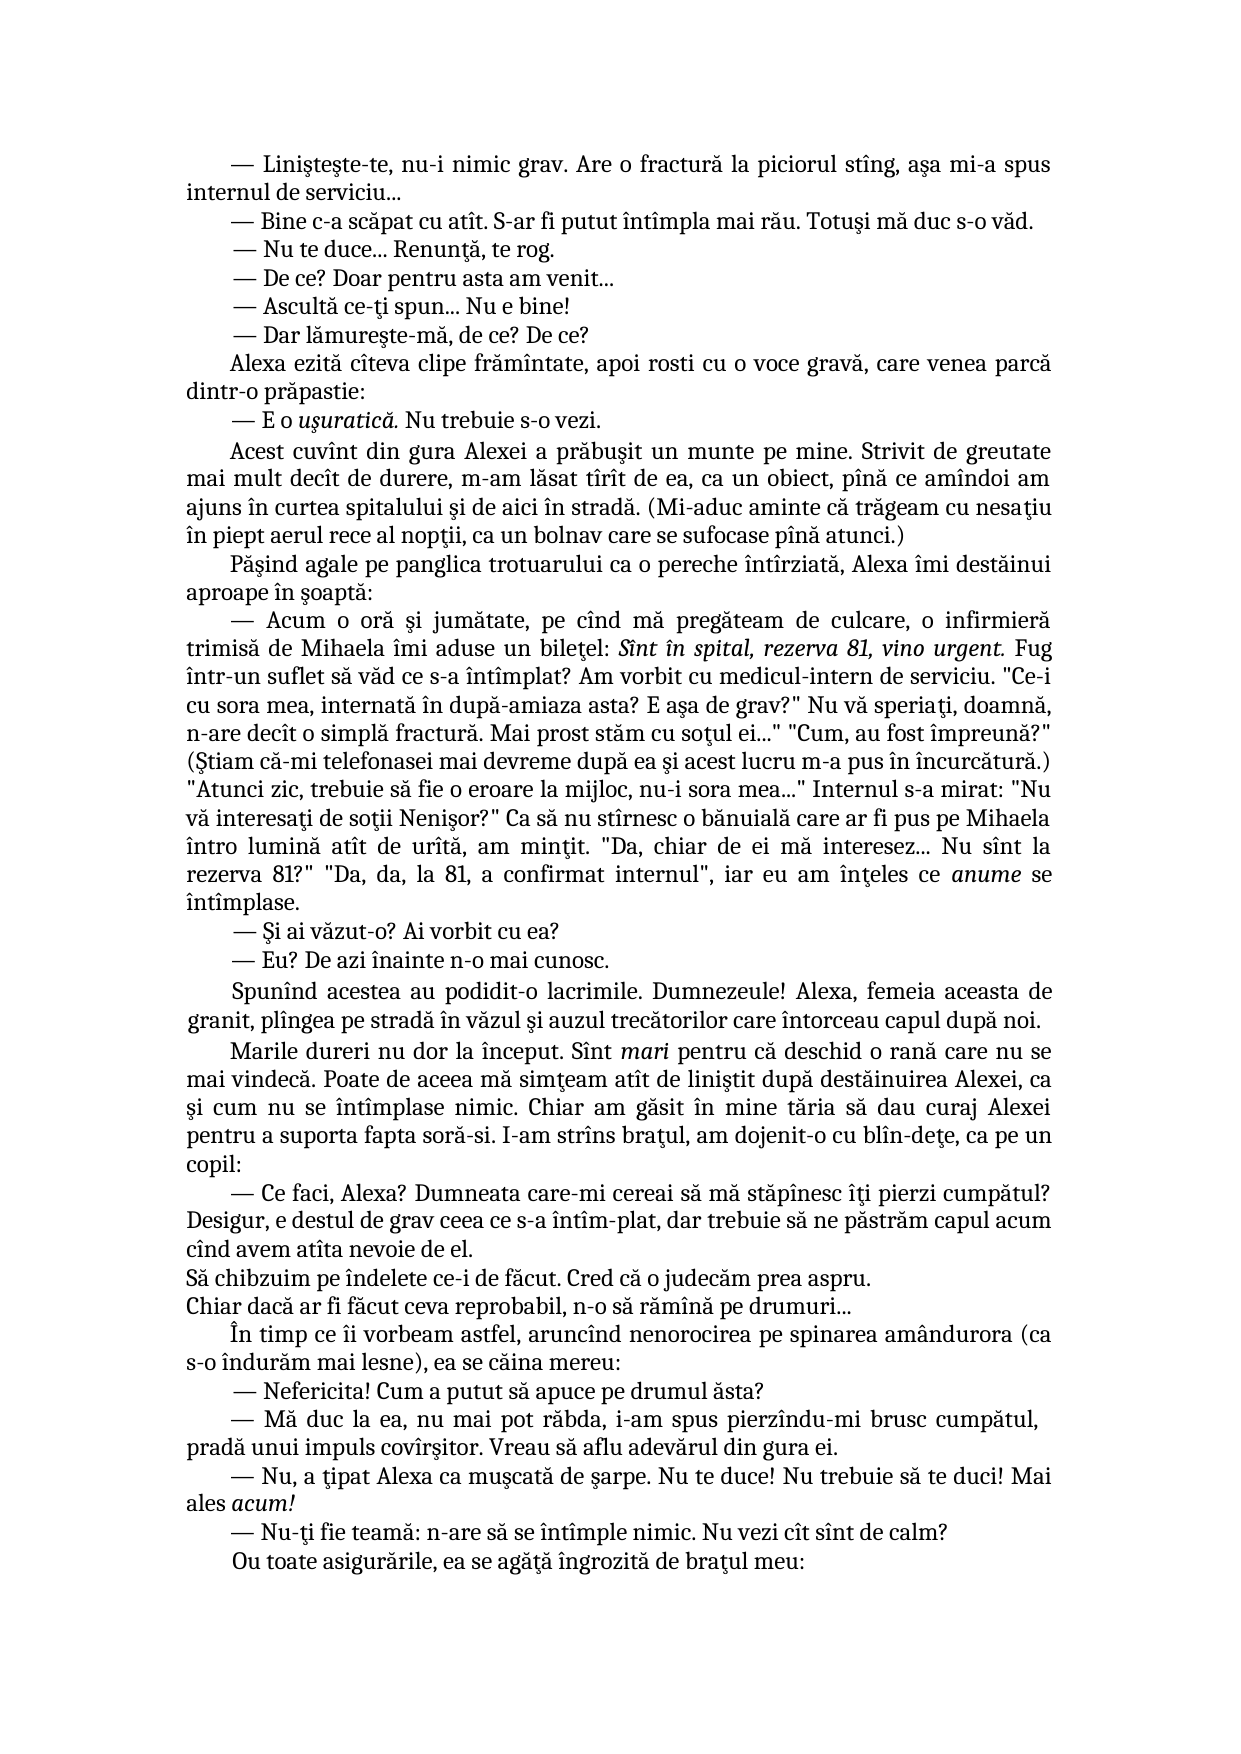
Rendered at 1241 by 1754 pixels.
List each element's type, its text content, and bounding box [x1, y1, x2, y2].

text Păşind agale pe panglica trotuarului ca o pereche întîrziată, Alexa îmi destăinui aproape în şoaptă: [186, 550, 1052, 606]
text ― De ce? Doar pentru asta am venit... [232, 264, 1052, 292]
text ― Nefericita! Cum a putut să apuce pe drumul ăsta? [232, 1377, 1052, 1405]
text ― Ce faci, Alexa? Dumneata care-mi cereai să mă stăpînesc îţi pierzi cumpătul? Desigur, e destul de grav ceea ce s-a întîm-plat, dar trebuie să ne păstrăm capul acum cînd avem atîta nevoie de el. [186, 1179, 1052, 1263]
text ― Şi ai văzut-o? Ai vorbit cu ea? [232, 917, 1052, 945]
text ― Ascultă ce-ţi spun... Nu e bine! [232, 292, 1052, 320]
text În timp ce îi vorbeam astfel, aruncînd nenorocirea pe spinarea amândurora (ca s-o îndurăm mai lesne), ea se căina mereu: [186, 1320, 1052, 1377]
text ― Eu? De azi înainte n-o mai cunosc. [231, 946, 1054, 974]
text ― Nu te duce... Renunţă, te rog. [232, 235, 1052, 263]
text ― Nu-ţi fie teamă: n-are să se întîmple nimic. Nu vezi cît sînt de calm? [186, 1518, 1052, 1546]
text Acest cuvînt din gura Alexei a prăbuşit un munte pe mine. Strivit de greutate mai mult decît de durere, m-am lăsat tîrît de ea, ca un obiect, pînă ce amîndoi am ajuns în curtea spitalului şi de aici în stradă. (Mi-aduc aminte că trăgeam cu nesaţiu în piept aerul rece al nopţii, ca un bolnav care se sufocase pînă atunci.) [186, 437, 1052, 549]
text ― E o uşuratică. Nu trebuie s-o vezi. [231, 406, 1054, 434]
text Ou toate asigurările, ea se agăţă îngrozită de braţul meu: [232, 1547, 1052, 1575]
text Marile dureri nu dor la început. Sînt mari pentru că deschid o rană care nu se mai vindecă. Poate de aceea mă simţeam atît de liniştit după destăinuirea Alexei, ca şi cum nu se întîmplase nimic. Chiar am găsit în mine tăria să dau curaj Alexei pentru a suporta fapta soră-si. I-am strîns braţul, am dojenit-o cu blîn-deţe, ca pe un copil: [186, 1037, 1052, 1178]
text ― Bine c-a scăpat cu atît. S-ar fi putut întîmpla mai rău. Totuşi mă duc s-o văd. [186, 207, 1052, 235]
text ― Nu, a ţipat Alexa ca muşcată de şarpe. Nu te duce! Nu trebuie să te duci! Mai ales acum! [186, 1462, 1052, 1518]
text Chiar dacă ar fi făcut ceva reprobabil, n-o să rămînă pe drumuri... [186, 1292, 1052, 1320]
text Alexa ezită cîteva clipe frămîntate, apoi rosti cu o voce gravă, care venea parcă dintr-o prăpastie: [186, 349, 1052, 405]
text ― Linişteşte-te, nu-i nimic grav. Are o fractură la piciorul stîng, aşa mi-a spus internul de serviciu... [188, 150, 1054, 206]
text ― Acum o oră şi jumătate, pe cînd mă pregăteam de culcare, o infirmieră trimisă de Mihaela îmi aduse un bileţel: Sînt în spital, rezerva 81, vino urgent. Fug într-un suflet să văd ce s-a întîmplat? Am vorbit cu medicul-intern de serviciu. "Ce-i cu sora mea, internată în după-amiaza asta? E aşa de grav?" Nu vă speriaţi, doamnă, n-are decît o simplă fractură. Mai prost stăm cu soţul ei..." "Cum, au fost împreună?" (Ştiam că-mi telefonasei mai devreme după ea şi acest lucru m-a pus în încurcătură.) "Atunci zic, trebuie să fie o eroare la mijloc, nu-i sora mea..." Internul s-a mirat: "Nu vă interesaţi de soţii Nenişor?" Ca să nu stîrnesc o bănuială care ar fi pus pe Mihaela întro lumină atît de urîtă, am minţit. "Da, chiar de ei mă interesez... Nu sînt la rezerva 81?" "Da, da, la 81, a confirmat internul", iar eu am înţeles ce anume se întîmplase. [186, 606, 1052, 917]
text Să chibzuim pe îndelete ce-i de făcut. Cred că o judecăm prea aspru. [186, 1263, 1052, 1292]
text Spunînd acestea au podidit-o lacrimile. Dumnezeule! Alexa, femeia aceasta de granit, plîngea pe stradă în văzul şi auzul trecătorilor care întorceau capul după noi. [188, 977, 1054, 1035]
text ― Dar lămureşte-mă, de ce? De ce? [232, 321, 1052, 349]
text ― Mă duc la ea, nu mai pot răbda, i-am spus pierzîndu-mi brusc cumpătul, pradă unui impuls covîrşitor. Vreau să aflu adevărul din gura ei. [186, 1406, 1039, 1461]
